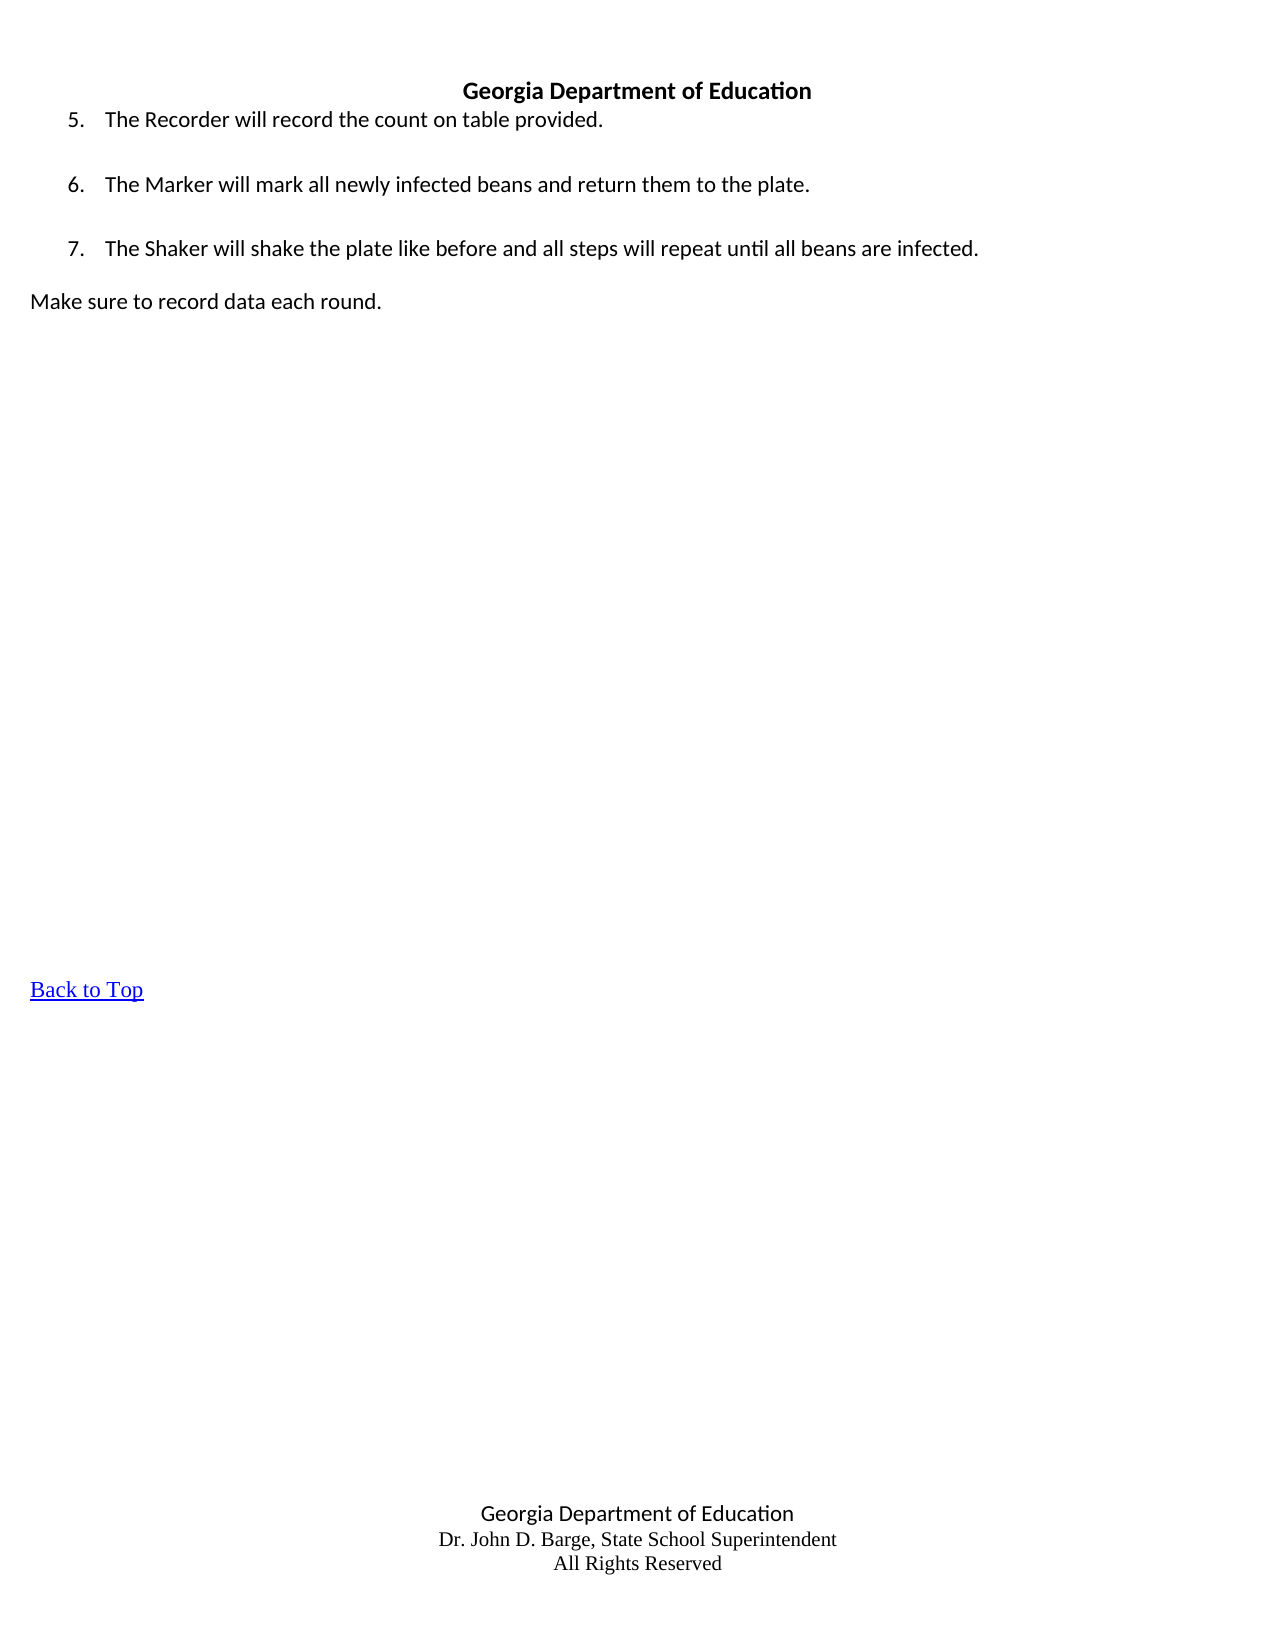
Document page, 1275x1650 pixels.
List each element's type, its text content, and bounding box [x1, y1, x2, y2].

text Back to Top [30, 977, 1245, 1003]
list The Marker will mark all newly infected beans and return them to the plate. [67, 170, 1245, 198]
list The Shaker will shake the plate like before and all steps will repeat until all beans are infected. [67, 234, 1245, 262]
text Make sure to record data each round. [30, 287, 1245, 315]
list The Recorder will record the count on table provided. [67, 106, 1245, 133]
